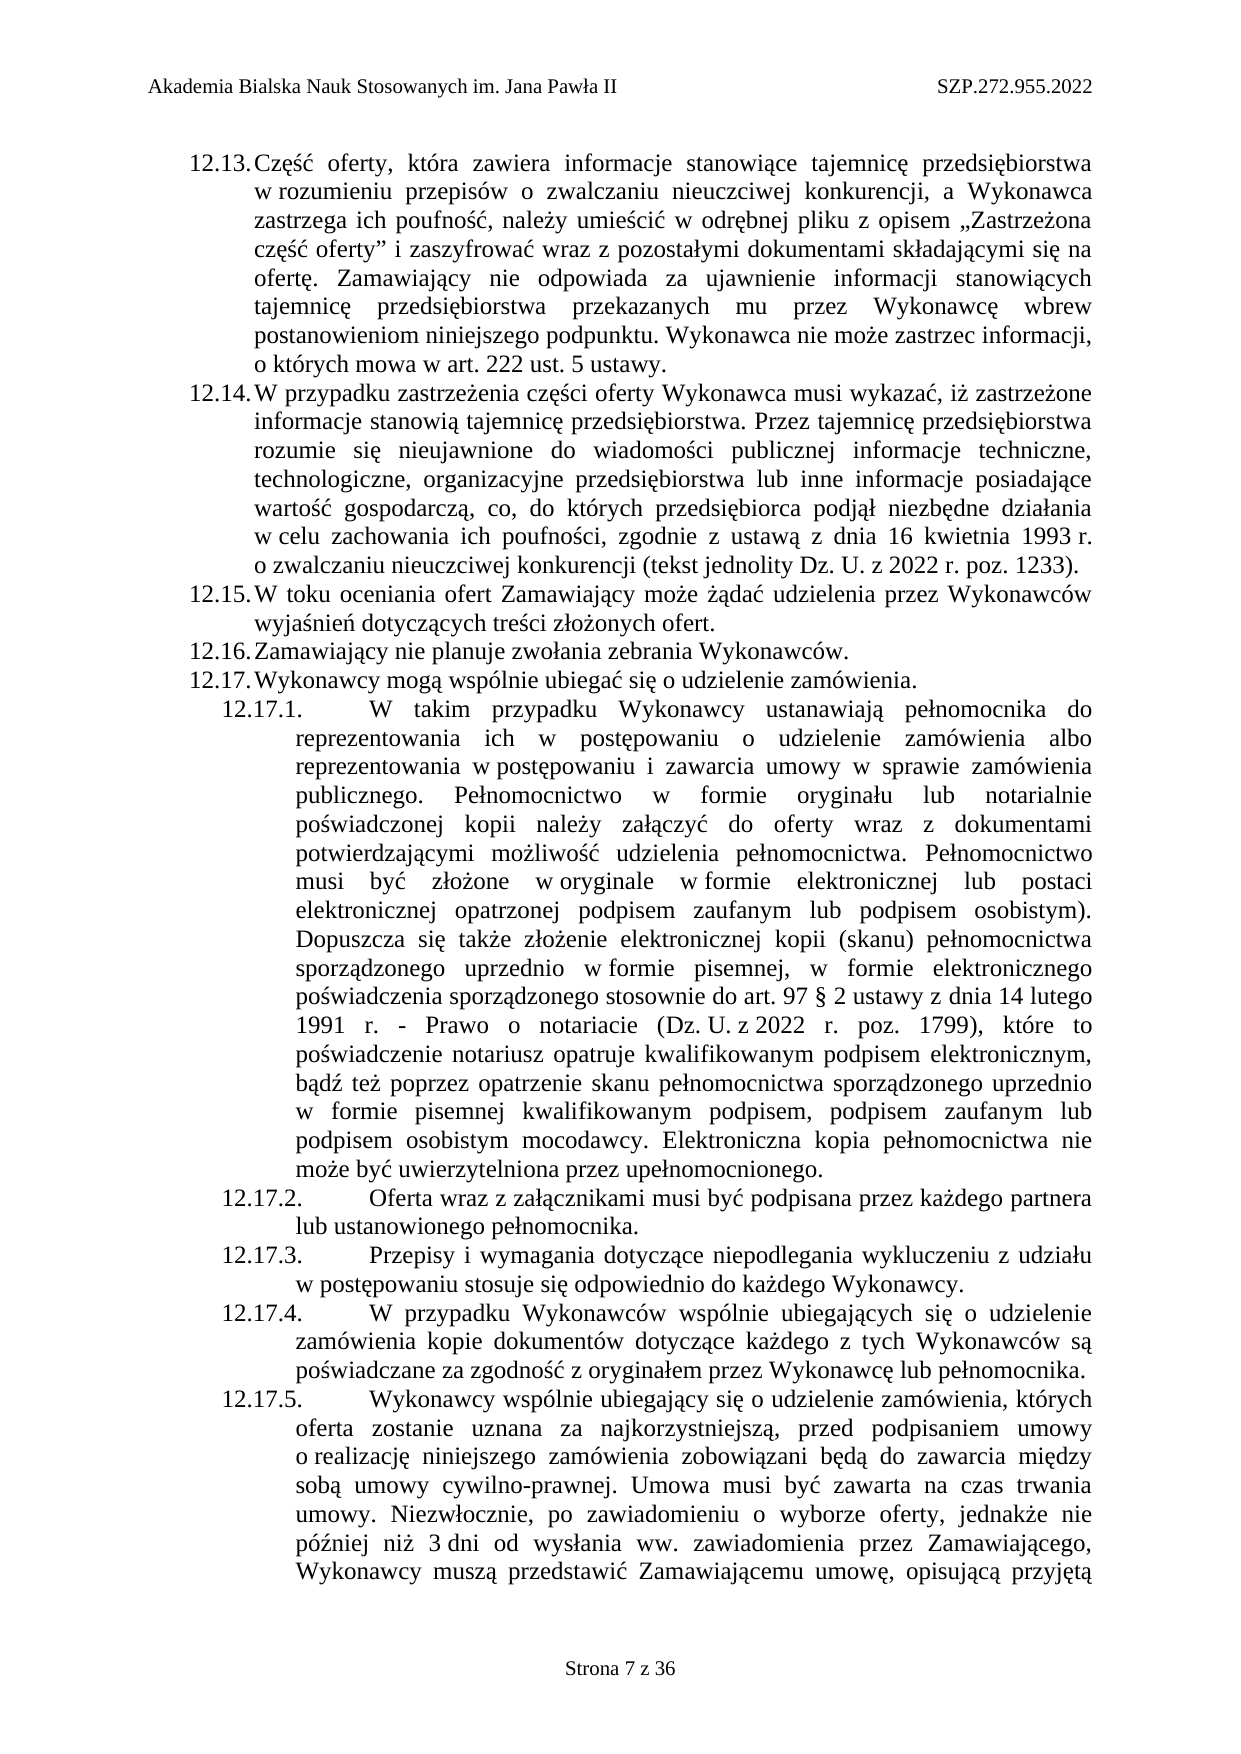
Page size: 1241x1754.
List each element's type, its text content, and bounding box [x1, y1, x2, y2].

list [221, 1384, 1093, 1585]
list Oferta wraz z załącznikami musi być podpisana przez każdego partnera lub ustanowionego pełnomocnika. [221, 1183, 1093, 1240]
list W takim przypadku Wykonawcy ustanawiają pełnomocnika do reprezentowania ich w postępowaniu o udzielenie zamówienia albo reprezentowania w postępowaniu i zawarcia umowy w sprawie zamówienia publicznego. Pełnomocnictwo w formie oryginału lub notarialnie poświadczonej kopii należy załączyć do oferty wraz z dokumentami potwierdzającymi możliwość udzielenia pełnomocnictwa. Pełnomocnictwo musi być złożone w oryginale w formie elektronicznej lub postaci elektronicznej opatrzonej podpisem zaufanym lub podpisem osobistym). Dopuszcza się także złożenie elektronicznej kopii (skanu) pełnomocnictwa sporządzonego uprzednio w formie pisemnej, w formie elektronicznego poświadczenia sporządzonego stosownie do art. 97 § 2 ustawy z dnia 14 lutego 1991 r. - Prawo o notariacie (Dz. U. z 2022 r. poz. 1799), które to poświadczenie notariusz opatruje kwalifikowanym podpisem elektronicznym, bądź też poprzez opatrzenie skanu pełnomocnictwa sporządzonego uprzednio w formie pisemnej kwalifikowanym podpisem, podpisem zaufanym lub podpisem osobistym mocodawcy. Elektroniczna kopia pełnomocnictwa nie może być uwierzytelniona przez upełnomocnionego. [221, 694, 1093, 1183]
list W przypadku zastrzeżenia części oferty Wykonawca musi wykazać, iż zastrzeżone informacje stanowią tajemnicę przedsiębiorstwa. Przez tajemnicę przedsiębiorstwa rozumie się nieujawnione do wiadomości publicznej informacje techniczne, technologiczne, organizacyjne przedsiębiorstwa lub inne informacje posiadające wartość gospodarczą, co, do których przedsiębiorca podjął niezbędne działania w celu zachowania ich poufności, zgodnie z ustawą z dnia 16 kwietnia 1993 r. o zwalczaniu nieuczciwej konkurencji (tekst jednolity Dz. U. z 2022 r. poz. 1233). [189, 378, 1093, 579]
list W przypadku Wykonawców wspólnie ubiegających się o udzielenie zamówienia kopie dokumentów dotyczące każdego z tych Wykonawców są poświadczane za zgodność z oryginałem przez Wykonawcę lub pełnomocnika. [221, 1298, 1093, 1384]
list Wykonawcy mogą wspólnie ubiegać się o udzielenie zamówienia. [189, 665, 1093, 694]
list Zamawiający nie planuje zwołania zebrania Wykonawców. [189, 636, 1093, 665]
list W toku oceniania ofert Zamawiający może żądać udzielenia przez Wykonawców wyjaśnień dotyczących treści złożonych ofert. [189, 579, 1093, 636]
list Przepisy i wymagania dotyczące niepodlegania wykluczeniu z udziału w postępowaniu stosuje się odpowiednio do każdego Wykonawcy. [221, 1240, 1093, 1298]
list Część oferty, która zawiera informacje stanowiące tajemnicę przedsiębiorstwa w rozumieniu przepisów o zwalczaniu nieuczciwej konkurencji, a Wykonawca zastrzega ich poufność, należy umieścić w odrębnej pliku z opisem „Zastrzeżona część oferty” i zaszyfrować wraz z pozostałymi dokumentami składającymi się na ofertę. Zamawiający nie odpowiada za ujawnienie informacji stanowiących tajemnicę przedsiębiorstwa przekazanych mu przez Wykonawcę wbrew postanowieniom niniejszego podpunktu. Wykonawca nie może zastrzec informacji, o których mowa w art. 222 ust. 5 ustawy. [189, 148, 1093, 378]
